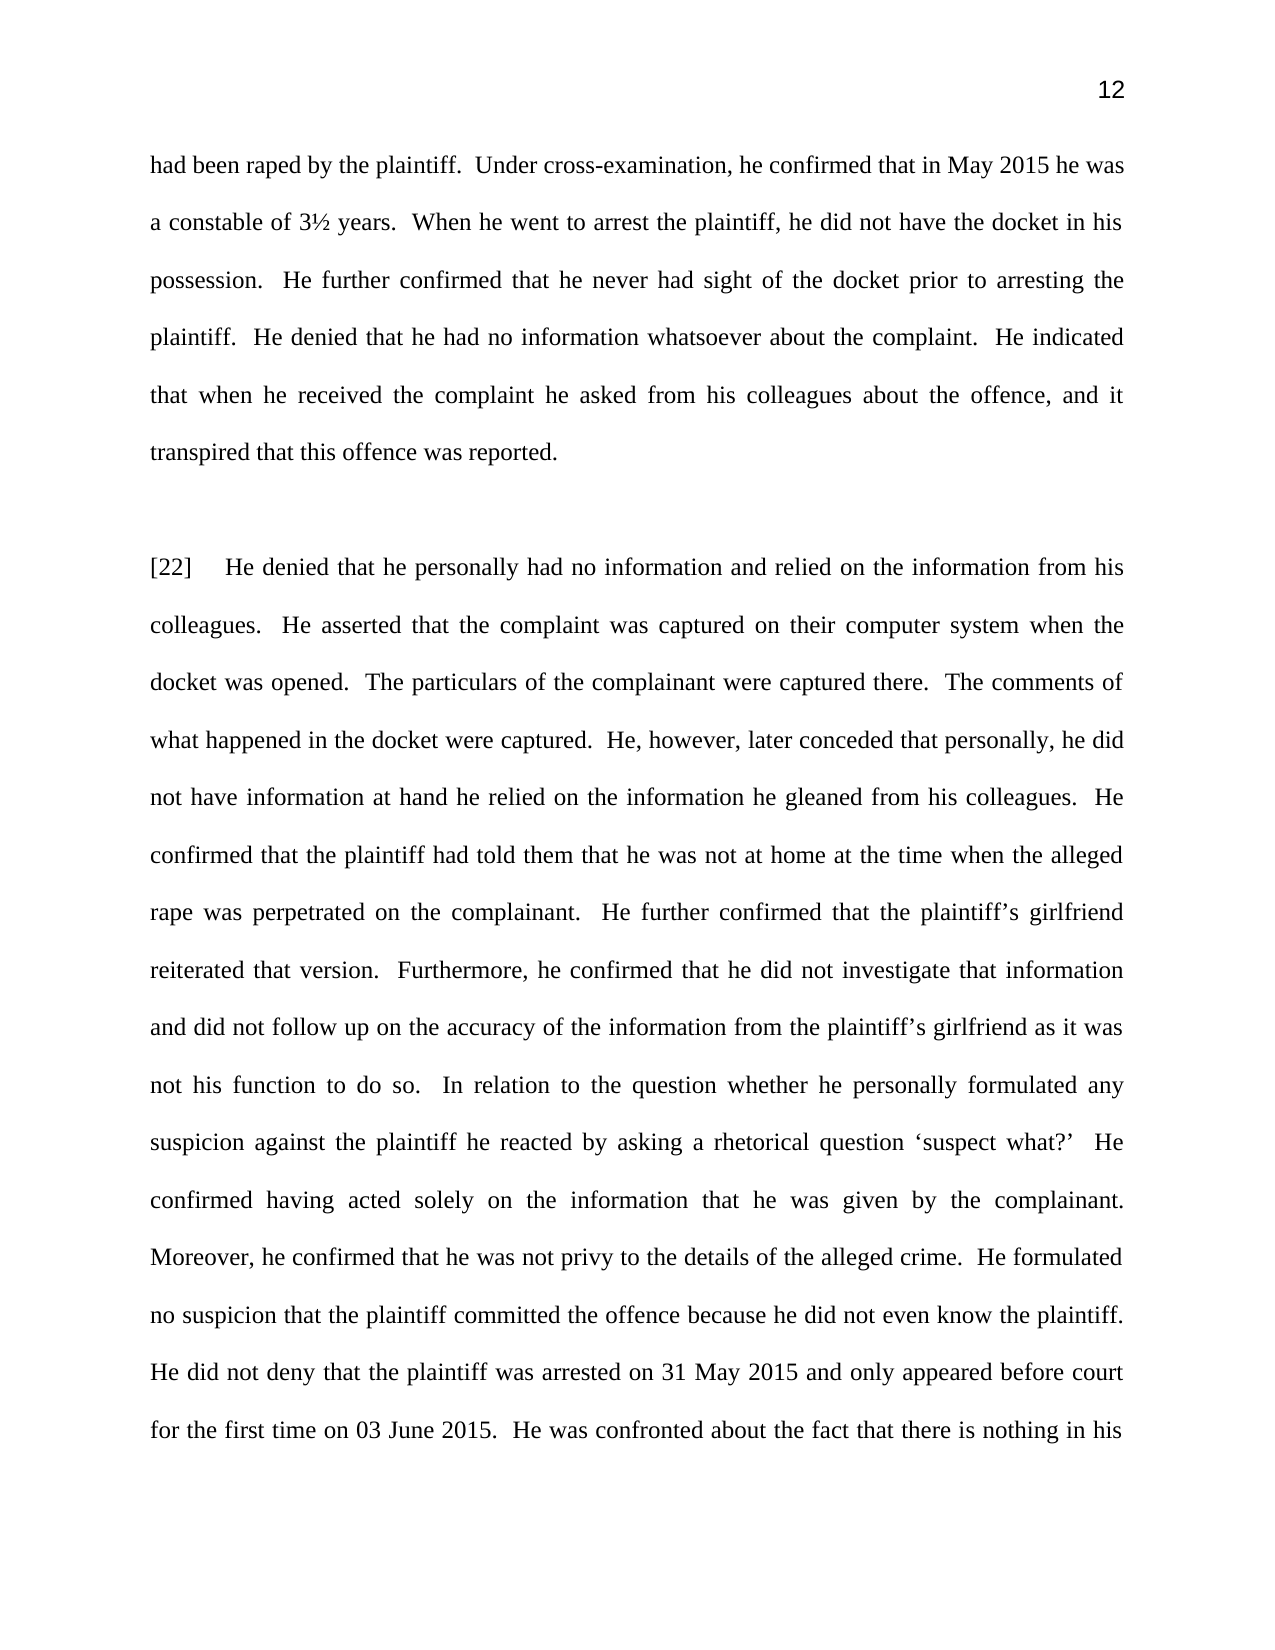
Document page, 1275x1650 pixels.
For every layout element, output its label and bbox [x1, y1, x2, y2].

text [150, 150, 1125, 466]
text [150, 552, 1125, 1444]
